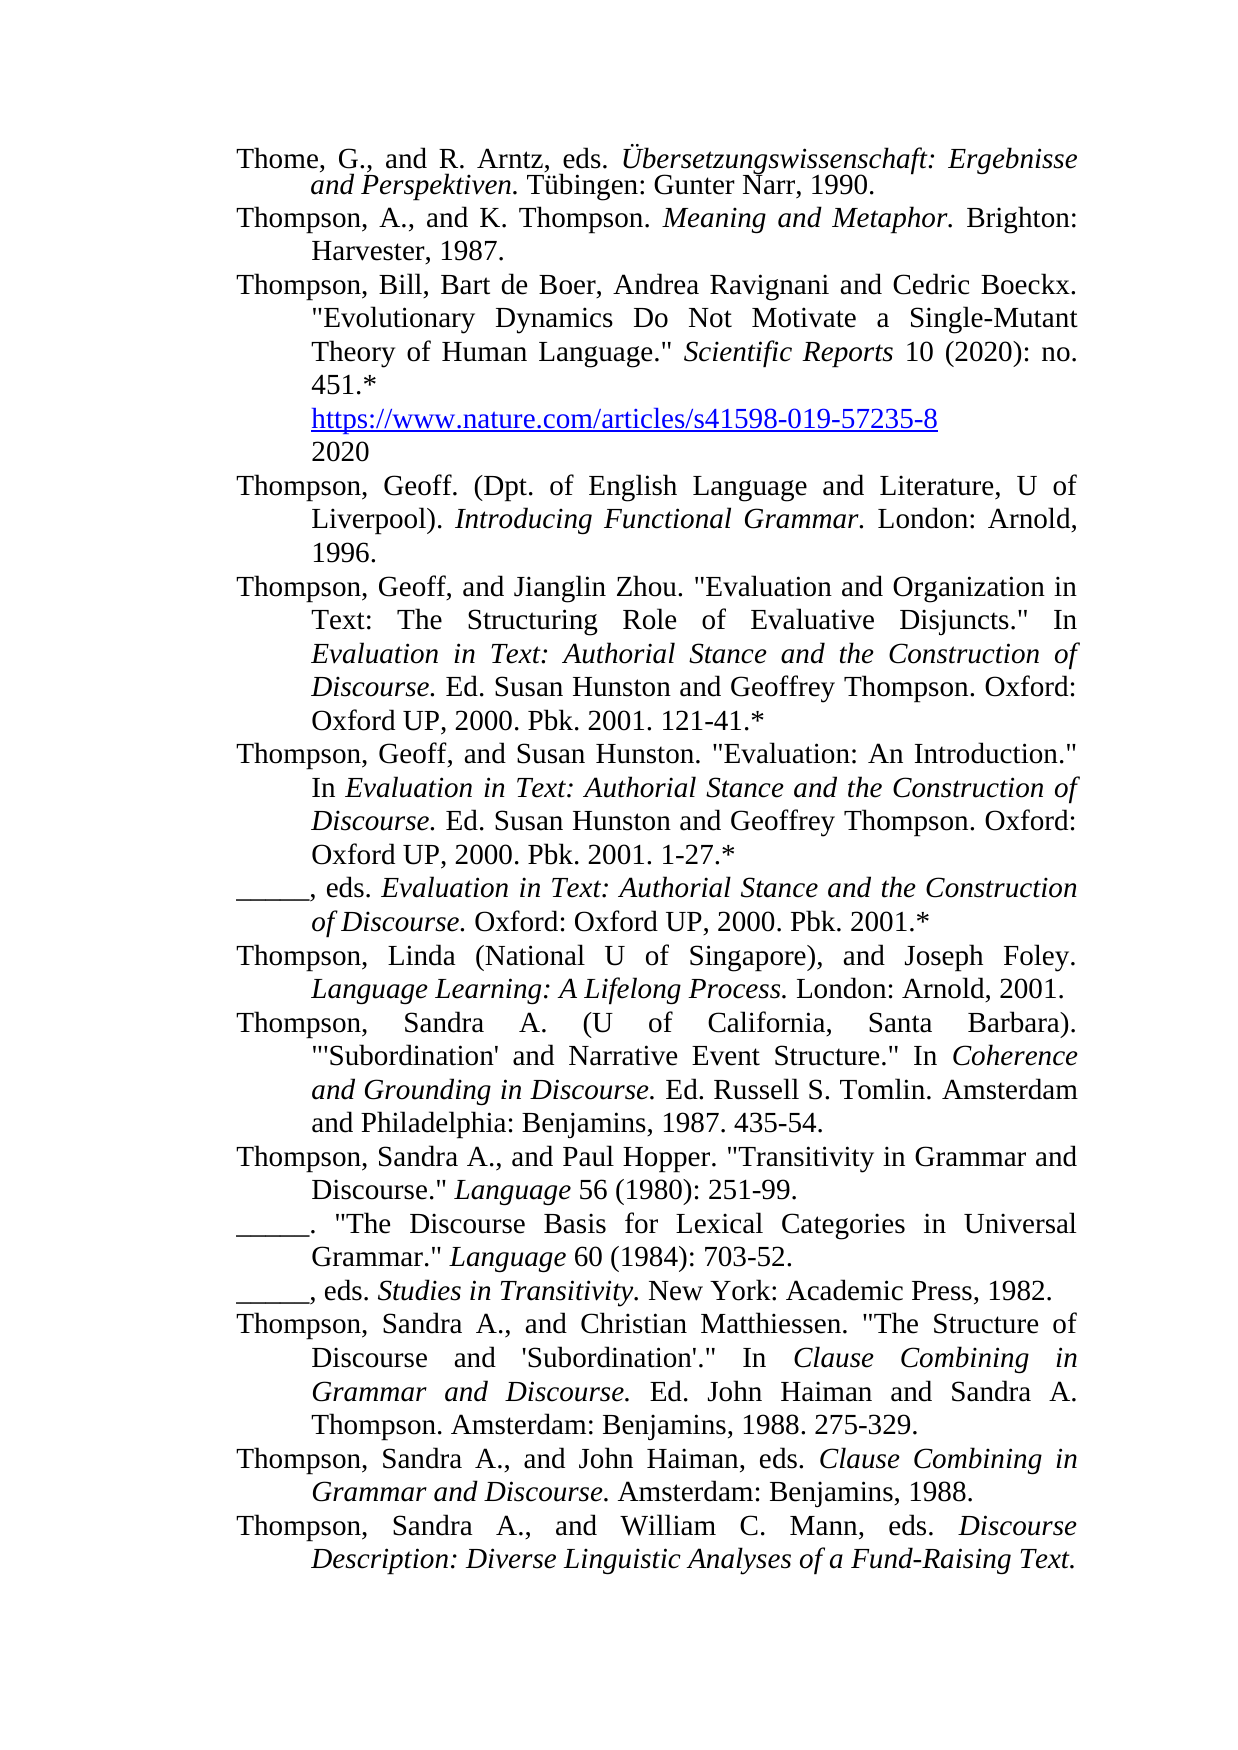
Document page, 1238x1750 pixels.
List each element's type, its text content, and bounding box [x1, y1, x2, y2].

text Thompson, Geoff, and Susan Hunston. "Evaluation: An Introduction." In Evaluation in Text: Authorial Stance and the Construction of Discourse. Ed. Susan Hunston and Geoffrey Thompson. Oxford: Oxford UP, 2000. Pbk. 2001. 1-27.* [236, 736, 1078, 871]
text _____. "The Discourse Basis for Lexical Categories in Universal Grammar." Language 60 (1984): 703-52. [236, 1206, 1078, 1273]
text Thompson, Bill, Bart de Boer, Andrea Ravignani and Cedric Boeckx. "Evolutionary Dynamics Do Not Motivate a Single-Mutant Theory of Human Language." Scientific Reports 10 (2020): no. 451.* [236, 267, 1078, 401]
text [236, 1508, 1077, 1575]
text Thompson, Sandra A., and Paul Hopper. "Transitivity in Grammar and Discourse." Language 56 (1980): 251-99. [236, 1139, 1078, 1206]
text Thompson, Sandra A. (U of California, Santa Barbara). "'Subordination' and Narrative Event Structure." In Coherence and Grounding in Discourse. Ed. Russell S. Tomlin. Amsterdam and Philadelphia: Benjamins, 1987. 435-54. [236, 1005, 1078, 1139]
text Thompson, Linda (National U of Singapore), and Joseph Foley. Language Learning: A Lifelong Process. London: Arnold, 2001. [236, 938, 1078, 1005]
text _____, eds. Studies in Transitivity. New York: Academic Press, 1982. [236, 1273, 1078, 1307]
text 2020 [236, 434, 1078, 468]
text Thompson, A., and K. Thompson. Meaning and Metaphor. Brighton: Harvester, 1987. [236, 200, 1078, 267]
text https://www.nature.com/articles/s41598-019-57235-8 [236, 401, 1078, 434]
text Thompson, Sandra A., and John Haiman, eds. Clause Combining in Grammar and Discourse. Amsterdam: Benjamins, 1988. [236, 1441, 1078, 1508]
text Thompson, Geoff. (Dpt. of English Language and Literature, U of Liverpool). Introducing Functional Grammar. London: Arnold, 1996. [236, 468, 1078, 569]
text Thompson, Geoff, and Jianglin Zhou. "Evaluation and Organization in Text: The Structuring Role of Evaluative Disjuncts." In Evaluation in Text: Authorial Stance and the Construction of Discourse. Ed. Susan Hunston and Geoffrey Thompson. Oxford: Oxford UP, 2000. Pbk. 2001. 121-41.* [236, 569, 1078, 736]
text Thompson, Sandra A., and Christian Matthiessen. "The Structure of Discourse and 'Subordination'." In Clause Combining in Grammar and Discourse. Ed. John Haiman and Sandra A. Thompson. Amsterdam: Benjamins, 1988. 275-329. [236, 1307, 1078, 1441]
text Thome, G., and R. Arntz, eds. Übersetzungswissenschaft: Ergebnisse and Perspektiven. Tübingen: Gunter Narr, 1990. [236, 148, 1078, 200]
text _____, eds. Evaluation in Text: Authorial Stance and the Construction of Discourse. Oxford: Oxford UP, 2000. Pbk. 2001.* [236, 871, 1078, 938]
